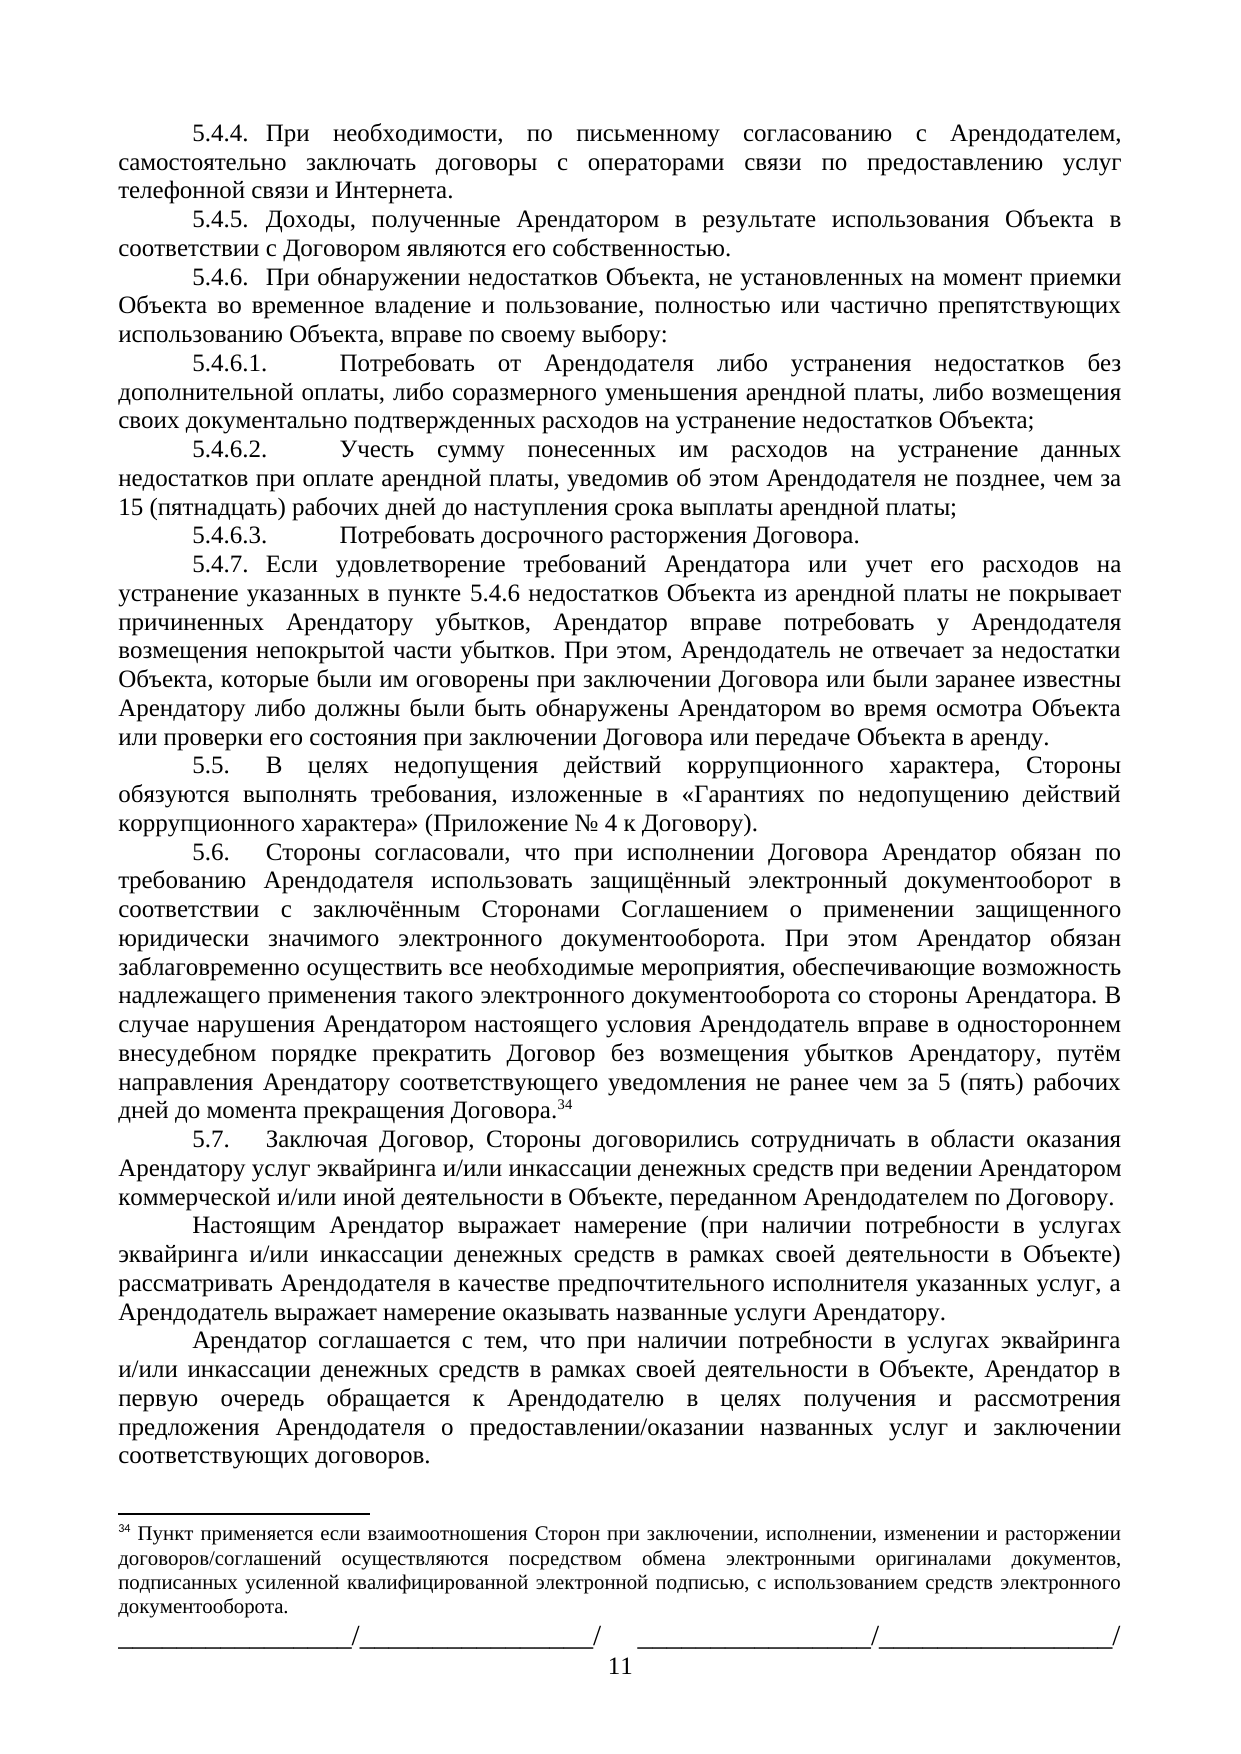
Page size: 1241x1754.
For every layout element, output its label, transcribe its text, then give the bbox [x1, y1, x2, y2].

list Стороны согласовали, что при исполнении Договора Арендатор обязан по требованию Арендодателя использовать защищённый электронный документооборот в соответствии с заключённым Сторонами Соглашением о применении защищенного юридически значимого электронного документооборота. При этом Арендатор обязан заблаговременно осуществить все необходимые мероприятия, обеспечивающие возможность надлежащего применения такого электронного документооборота со стороны Арендатора. В случае нарушения Арендатором настоящего условия Арендодатель вправе в одностороннем внесудебном порядке прекратить Договор без возмещения убытков Арендатору, путём направления Арендатору соответствующего уведомления не ранее чем за 5 (пять) рабочих дней до момента прекращения Договора. [118, 837, 1122, 1124]
list Заключая Договор, Стороны договорились сотрудничать в области оказания Арендатору услуг эквайринга и/или инкассации денежных средств при ведении Арендатором коммерческой и/или иной деятельности в Объекте, переданном Арендодателем по Договору. [118, 1124, 1122, 1211]
list В целях недопущения действий коррупционного характера, Стороны обязуются выполнять требования, изложенные в «Гарантиях по недопущению действий коррупционного характера» (Приложение № 4 к Договору). [118, 751, 1122, 837]
list Если удовлетворение требований Арендатора или учет его расходов на устранение указанных в пункте 5.4.6 недостатков Объекта из арендной платы не покрывает причиненных Арендатору убытков, Арендатор вправе потребовать у Арендодателя возмещения непокрытой части убытков. При этом, Арендодатель не отвечает за недостатки Объекта, которые были им оговорены при заключении Договора или были заранее известны Арендатору либо должны были быть обнаружены Арендатором во время осмотра Объекта или проверки его состояния при заключении Договора или передаче Объекта в аренду. [118, 549, 1122, 751]
text Арендатор соглашается с тем, что при наличии потребности в услугах эквайринга и/или инкассации денежных средств в рамках своей деятельности в Объекте, Арендатор в первую очередь обращается к Арендодателю в целях получения и рассмотрения предложения Арендодателя о предоставлении/оказании названных услуг и заключении соответствующих договоров. [118, 1326, 1122, 1469]
list При обнаружении недостатков Объекта, не установленных на момент приемки Объекта во временное владение и пользование, полностью или частично препятствующих использованию Объекта, вправе по своему выбору: [118, 262, 1122, 348]
list При необходимости, по письменному согласованию с Арендодателем, самостоятельно заключать договоры с операторами связи по предоставлению услуг телефонной связи и Интернета. [118, 118, 1122, 204]
text Настоящим Арендатор выражает намерение (при наличии потребности в услугах эквайринга и/или инкассации денежных средств в рамках своей деятельности в Объекте) рассматривать Арендодателя в качестве предпочтительного исполнителя указанных услуг, а Арендодатель выражает намерение оказывать названные услуги Арендатору. [118, 1211, 1122, 1326]
list Учесть сумму понесенных им расходов на устранение данных недостатков при оплате арендной платы, уведомив об этом Арендодателя не позднее, чем за 15 (пятнадцать) рабочих дней до наступления срока выплаты арендной платы; [118, 434, 1122, 521]
list Потребовать от Арендодателя либо устранения недостатков без дополнительной оплаты, либо соразмерного уменьшения арендной платы, либо возмещения своих документально подтвержденных расходов на устранение недостатков Объекта; [118, 348, 1122, 434]
list Потребовать досрочного расторжения Договора. [118, 521, 1122, 549]
list Доходы, полученные Арендатором в результате использования Объекта в соответствии с Договором являются его собственностью. [118, 204, 1122, 262]
